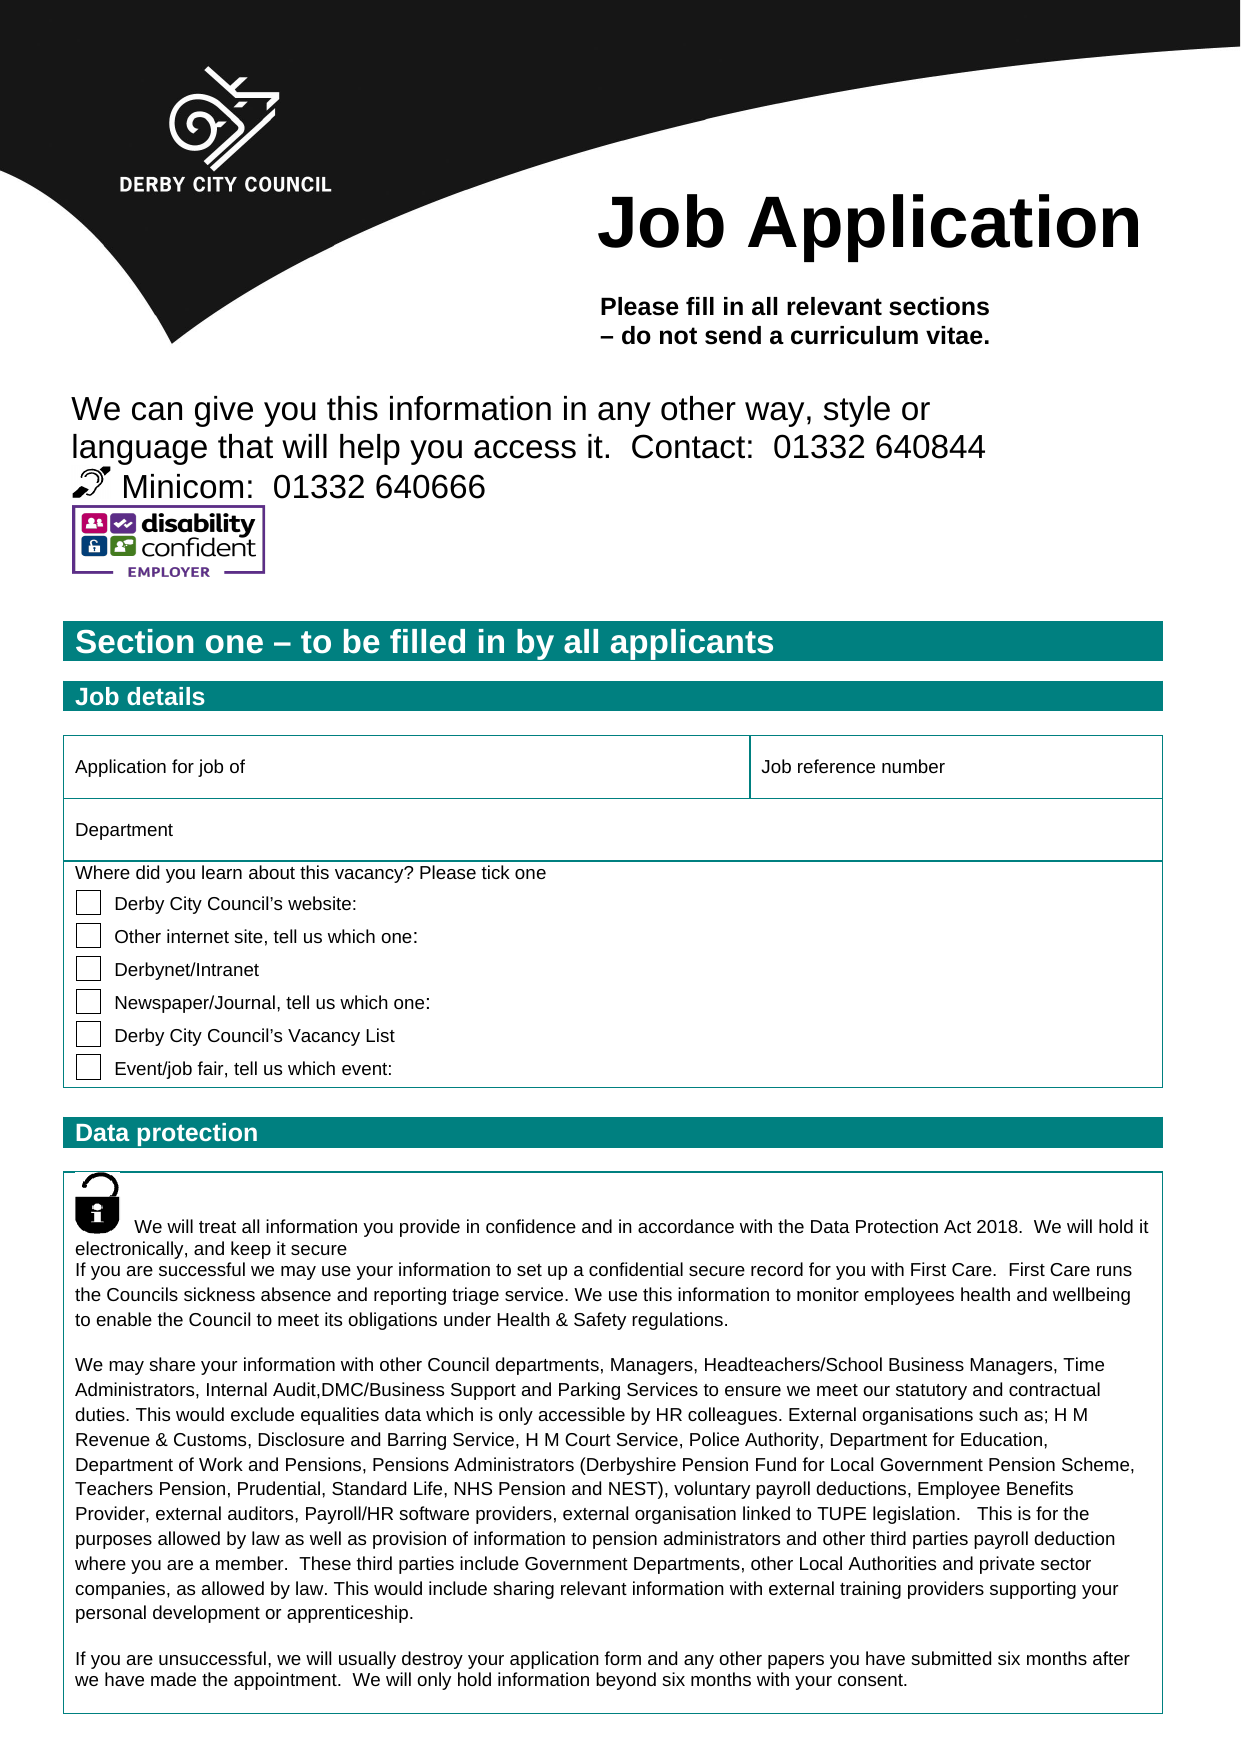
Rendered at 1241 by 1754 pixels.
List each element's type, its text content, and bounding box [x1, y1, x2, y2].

text Please fill in all relevant sections [525, 292, 1144, 321]
table_header Section one – to be filled in by all applicants [64, 622, 1162, 660]
subtitle Job Application [75, 179, 1144, 263]
text – do not send a curriculum vitae. [525, 321, 1144, 349]
picture [0, 0, 1241, 1754]
table_header We will treat all information you provide in confidence and in accordance with the Data Protection Act 2018. We will hold it electronically, and keep it secure If you are successful we may use your information to set up a confidential secure record for you with First Care. First Care runs the Councils sickness absence and reporting triage service. We use this information to monitor employees health and wellbeing to enable the Council to meet its obligations under Health & Safety regulations. We may share your information with other Council departments, Managers, Headteachers/School Business Managers, Time Administrators, Internal Audit,DMC/Business Support and Parking Services to ensure we meet our statutory and contractual duties. This would exclude equalities data which is only accessible by HR colleagues. External organisations such as; H M Revenue & Customs, Disclosure and Barring Service, H M Court Service, Police Authority, Department for Education, Department of Work and Pensions, Pensions Administrators (Derbyshire Pension Fund for Local Government Pension Scheme, Teachers Pension, Prudential, Standard Life, NHS Pension and NEST), voluntary payroll deductions, Employee Benefits Provider, external auditors, Payroll/HR software providers, external organisation linked to TUPE legislation. This is for the purposes allowed by law as well as provision of information to pension administrators and other third parties payroll deduction where you are a member. These third parties include Government Departments, other Local Authorities and private sector companies, as allowed by law. This would include sharing relevant information with external training providers supporting your personal development or apprenticeship. If you are unsuccessful, we will usually destroy your application form and any other papers you have submitted six months after we have made the appointment. We will only hold information beyond six months with your consent. [64, 1173, 1162, 1712]
table_cell Department [64, 799, 1162, 860]
table_cell Where did you learn about this vacancy? Please tick one Derby City Council’s website: Other internet site, tell us which one: Derbynet/Intranet Newspaper/Journal, tell us which one: Derby City Council’s Vacancy List Event/job fair, tell us which event: [64, 862, 1162, 1087]
table_header Job details [64, 682, 1162, 710]
table_header Data protection [64, 1118, 1162, 1146]
table_header Job reference number [751, 736, 1162, 798]
table_header Application for job of [64, 736, 749, 798]
